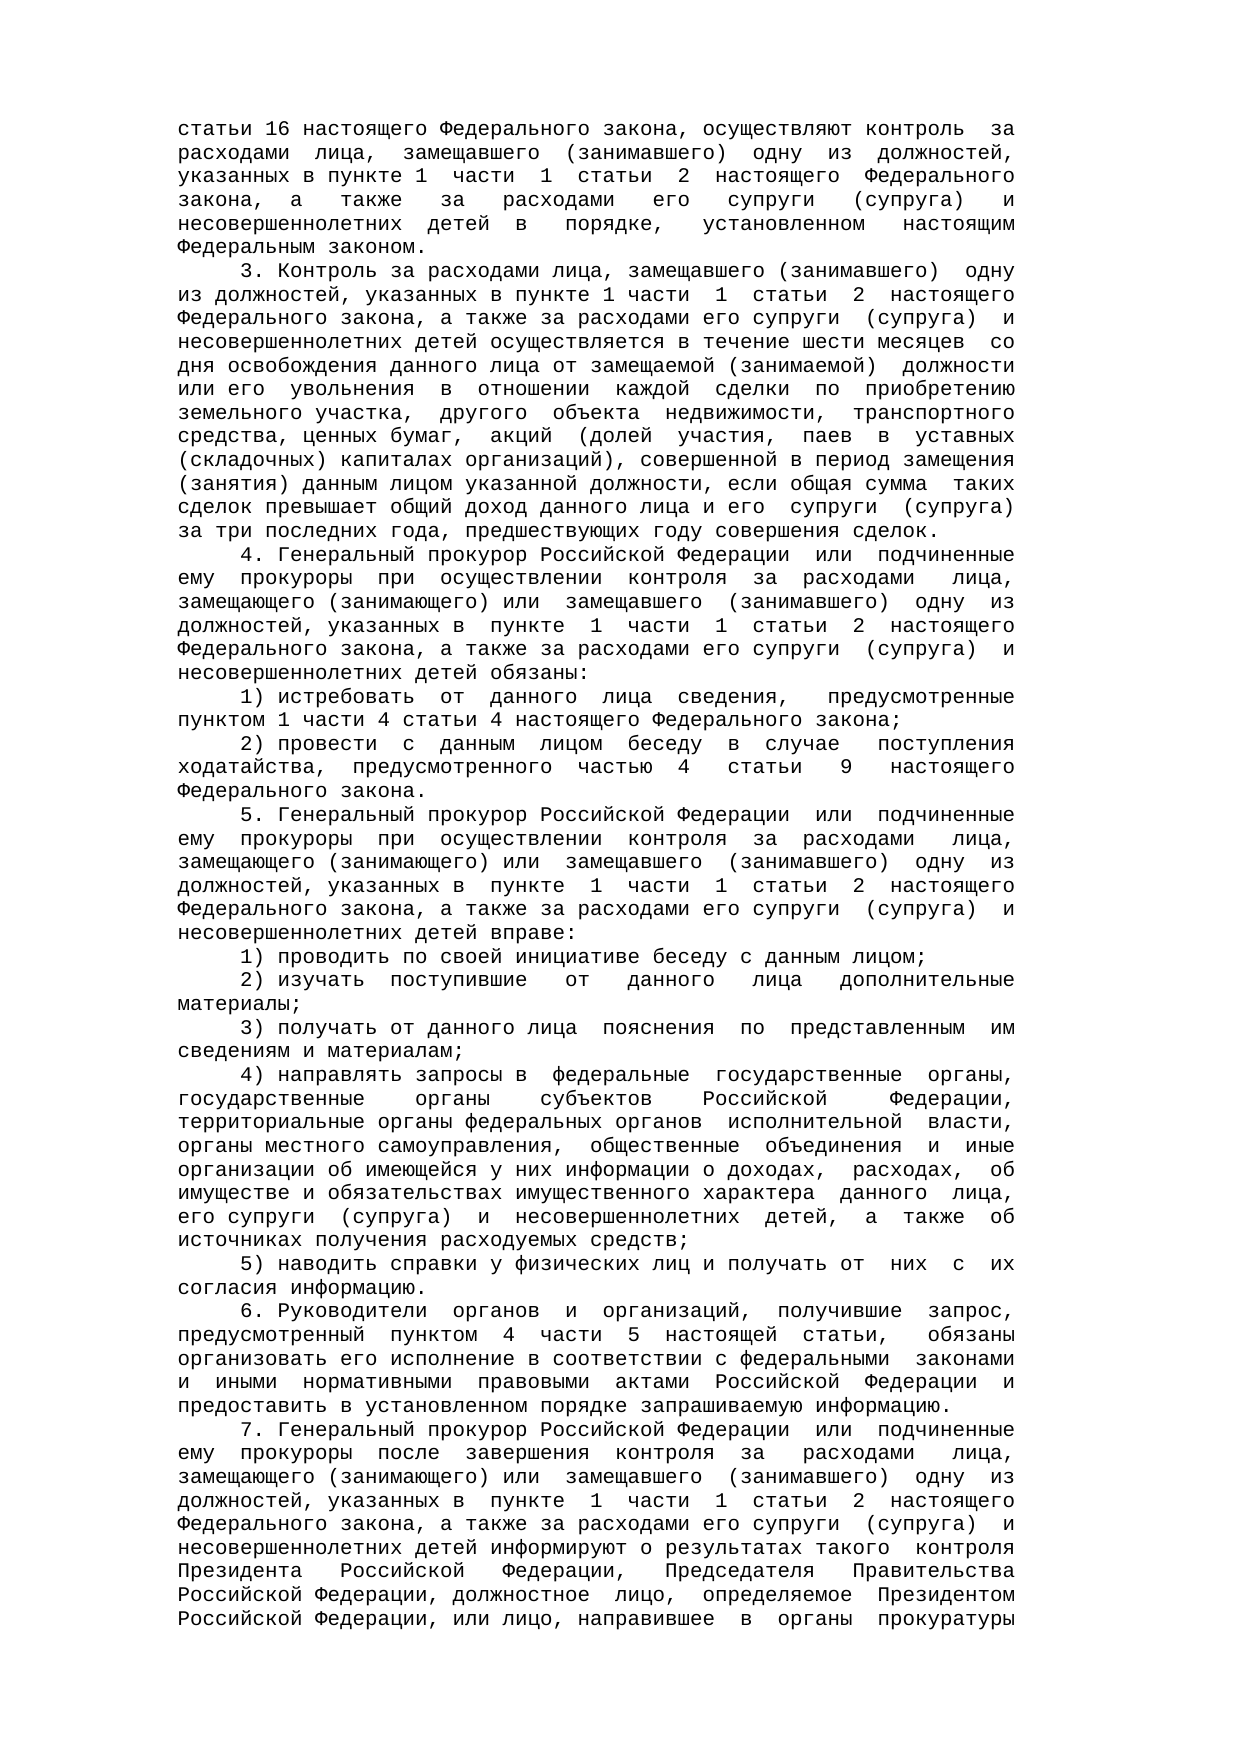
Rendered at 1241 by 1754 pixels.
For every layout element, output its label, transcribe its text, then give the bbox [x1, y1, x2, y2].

text (складочных) капиталах организаций), совершенной в период замещения [177, 449, 1152, 473]
text из должностей, указанных в пункте 1 части 1 статьи 2 настоящего [177, 284, 1152, 307]
text 5. Генеральный прокурор Российской Федерации или подчиненные [177, 804, 1152, 827]
text несовершеннолетних детей осуществляется в течение шести месяцев со [177, 331, 1152, 354]
text организовать его исполнение в соответствии с федеральными законами [177, 1348, 1152, 1371]
text Федеральным законом. [177, 236, 1152, 260]
text за три последних года, предшествующих году совершения сделок. [177, 520, 1152, 544]
text ему прокуроры при осуществлении контроля за расходами лица, [177, 567, 1152, 591]
text территориальные органы федеральных органов исполнительной власти, [177, 1111, 1152, 1135]
text замещающего (занимающего) или замещавшего (занимавшего) одну из [177, 1466, 1152, 1489]
text несовершеннолетних детей информируют о результатах такого контроля [177, 1537, 1152, 1561]
text несовершеннолетних детей в порядке, установленном настоящим [177, 213, 1152, 236]
text земельного участка, другого объекта недвижимости, транспортного [177, 402, 1152, 426]
text статьи 16 настоящего Федерального закона, осуществляют контроль за [177, 118, 1152, 142]
text 1) проводить по своей инициативе беседу с данным лицом; [177, 946, 1152, 969]
text 3. Контроль за расходами лица, замещавшего (занимавшего) одну [177, 260, 1152, 284]
text предоставить в установленном порядке запрашиваемую информацию. [177, 1395, 1152, 1419]
text Российской Федерации, должностное лицо, определяемое Президентом [177, 1584, 1152, 1608]
text Российской Федерации, или лицо, направившее в органы прокуратуры [177, 1608, 1152, 1631]
text или его увольнения в отношении каждой сделки по приобретению [177, 378, 1152, 402]
text сделок превышает общий доход данного лица и его супруги (супруга) [177, 496, 1152, 520]
text дня освобождения данного лица от замещаемой (занимаемой) должности [177, 354, 1152, 378]
text Федерального закона, а также за расходами его супруги (супруга) и [177, 898, 1152, 922]
text замещающего (занимающего) или замещавшего (занимавшего) одну из [177, 591, 1152, 615]
text 6. Руководители органов и организаций, получившие запрос, [177, 1300, 1152, 1324]
text несовершеннолетних детей вправе: [177, 922, 1152, 946]
text согласия информацию. [177, 1277, 1152, 1300]
text организации об имеющейся у них информации о доходах, расходах, об [177, 1158, 1152, 1182]
text ему прокуроры при осуществлении контроля за расходами лица, [177, 827, 1152, 851]
text сведениям и материалам; [177, 1040, 1152, 1064]
text указанных в пункте 1 части 1 статьи 2 настоящего Федерального [177, 165, 1152, 189]
text имуществе и обязательствах имущественного характера данного лица, [177, 1182, 1152, 1206]
text его супруги (супруга) и несовершеннолетних детей, а также об [177, 1206, 1152, 1229]
text 4) направлять запросы в федеральные государственные органы, [177, 1064, 1152, 1088]
text ему прокуроры после завершения контроля за расходами лица, [177, 1442, 1152, 1466]
text пунктом 1 части 4 статьи 4 настоящего Федерального закона; [177, 709, 1152, 733]
text должностей, указанных в пункте 1 части 1 статьи 2 настоящего [177, 1489, 1152, 1513]
text государственные органы субъектов Российской Федерации, [177, 1088, 1152, 1111]
text органы местного самоуправления, общественные объединения и иные [177, 1135, 1152, 1158]
text 7. Генеральный прокурор Российской Федерации или подчиненные [177, 1419, 1152, 1442]
text и иными нормативными правовыми актами Российской Федерации и [177, 1371, 1152, 1395]
text 2) провести с данным лицом беседу в случае поступления [177, 733, 1152, 757]
text предусмотренный пунктом 4 части 5 настоящей статьи, обязаны [177, 1324, 1152, 1348]
text средства, ценных бумаг, акций (долей участия, паев в уставных [177, 426, 1152, 449]
text закона, а также за расходами его супруги (супруга) и [177, 189, 1152, 213]
text Федерального закона. [177, 780, 1152, 804]
text 2) изучать поступившие от данного лица дополнительные [177, 969, 1152, 993]
text 4. Генеральный прокурор Российской Федерации или подчиненные [177, 544, 1152, 567]
text должностей, указанных в пункте 1 части 1 статьи 2 настоящего [177, 875, 1152, 898]
text замещающего (занимающего) или замещавшего (занимавшего) одну из [177, 851, 1152, 875]
text расходами лица, замещавшего (занимавшего) одну из должностей, [177, 142, 1152, 165]
text ходатайства, предусмотренного частью 4 статьи 9 настоящего [177, 757, 1152, 780]
text Федерального закона, а также за расходами его супруги (супруга) и [177, 307, 1152, 331]
text 1) истребовать от данного лица сведения, предусмотренные [177, 686, 1152, 709]
text 3) получать от данного лица пояснения по представленным им [177, 1017, 1152, 1040]
text Президента Российской Федерации, Председателя Правительства [177, 1561, 1152, 1584]
text материалы; [177, 993, 1152, 1017]
text должностей, указанных в пункте 1 части 1 статьи 2 настоящего [177, 615, 1152, 638]
text 5) наводить справки у физических лиц и получать от них с их [177, 1253, 1152, 1277]
text несовершеннолетних детей обязаны: [177, 662, 1152, 686]
text Федерального закона, а также за расходами его супруги (супруга) и [177, 638, 1152, 662]
text Федерального закона, а также за расходами его супруги (супруга) и [177, 1513, 1152, 1537]
text (занятия) данным лицом указанной должности, если общая сумма таких [177, 473, 1152, 496]
text источниках получения расходуемых средств; [177, 1229, 1152, 1253]
